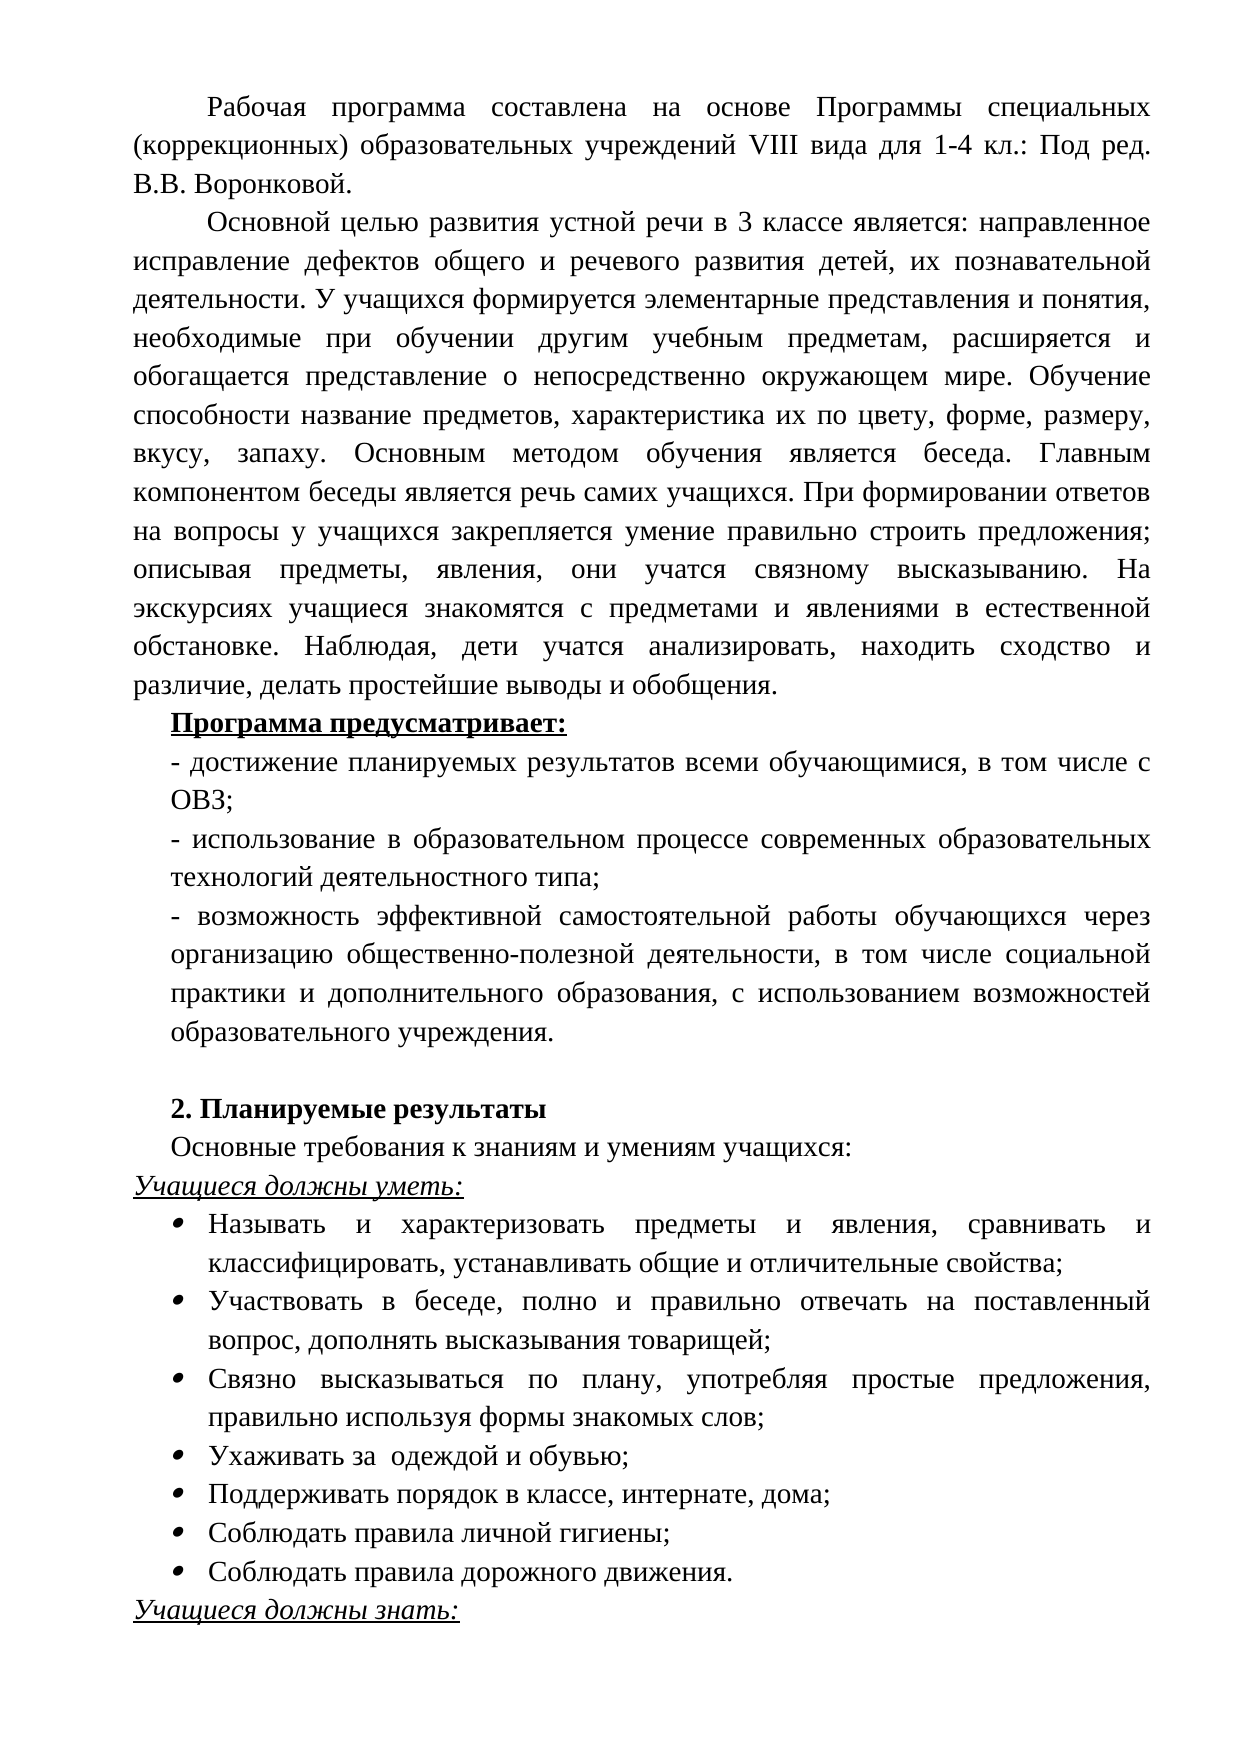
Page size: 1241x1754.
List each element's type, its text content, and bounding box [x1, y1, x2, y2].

list Соблюдать правила личной гигиены; [170, 1515, 1152, 1549]
text 2. Планируемые результаты [170, 1091, 1152, 1124]
text - возможность эффективной самостоятельной работы обучающихся через организацию общественно-полезной деятельности, в том числе социальной практики и дополнительного образования, с использованием возможностей образовательного учреждения. [170, 898, 1152, 1047]
text Учащиеся должны уметь: [133, 1168, 1152, 1201]
list Называть и характеризовать предметы и явления, сравнивать и классифицировать, устанавливать общие и отличительные свойства; [170, 1206, 1152, 1278]
list Участвовать в беседе, полно и правильно отвечать на поставленный вопрос, дополнять высказывания товарищей; [170, 1283, 1152, 1356]
list Связно высказываться по плану, употребляя простые предложения, правильно используя формы знакомых слов; [170, 1361, 1152, 1433]
text Основные требования к знаниям и умениям учащихся: [170, 1129, 1152, 1163]
list Поддерживать порядок в классе, интернате, дома; [170, 1477, 1152, 1510]
text Основной целью развития устной речи в 3 классе является: направленное исправление дефектов общего и речевого развития детей, их познавательной деятельности. У учащихся формируется элементарные представления и понятия, необходимые при обучении другим учебным предметам, расширяется и обогащается представление о непосредственно окружающем мире. Обучение способности название предметов, характеристика их по цвету, форме, размеру, вкусу, запаху. Основным методом обучения является беседа. Главным компонентом беседы является речь самих учащихся. При формировании ответов на вопросы у учащихся закрепляется умение правильно строить предложения; описывая предметы, явления, они учатся связному высказыванию. На экскурсиях учащиеся знакомятся с предметами и явлениями в естественной обстановке. Наблюдая, дети учатся анализировать, находить сходство и различие, делать простейшие выводы и обобщения. [133, 204, 1152, 700]
list Ухаживать за одеждой и обувью; [170, 1438, 1152, 1472]
text - достижение планируемых результатов всеми обучающимися, в том числе с ОВЗ; [170, 744, 1152, 816]
text Программа предусматривает: [170, 705, 1152, 739]
list Соблюдать правила дорожного движения. [170, 1554, 1152, 1587]
text - использование в образовательном процессе современных образовательных технологий деятельностного типа; [170, 821, 1152, 893]
text Рабочая программа составлена на основе Программы специальных (коррекционных) образовательных учреждений VIII вида для 1-4 кл.: Под ред. В.В. Воронковой. [133, 89, 1152, 199]
text Учащиеся должны знать: [133, 1592, 1152, 1626]
